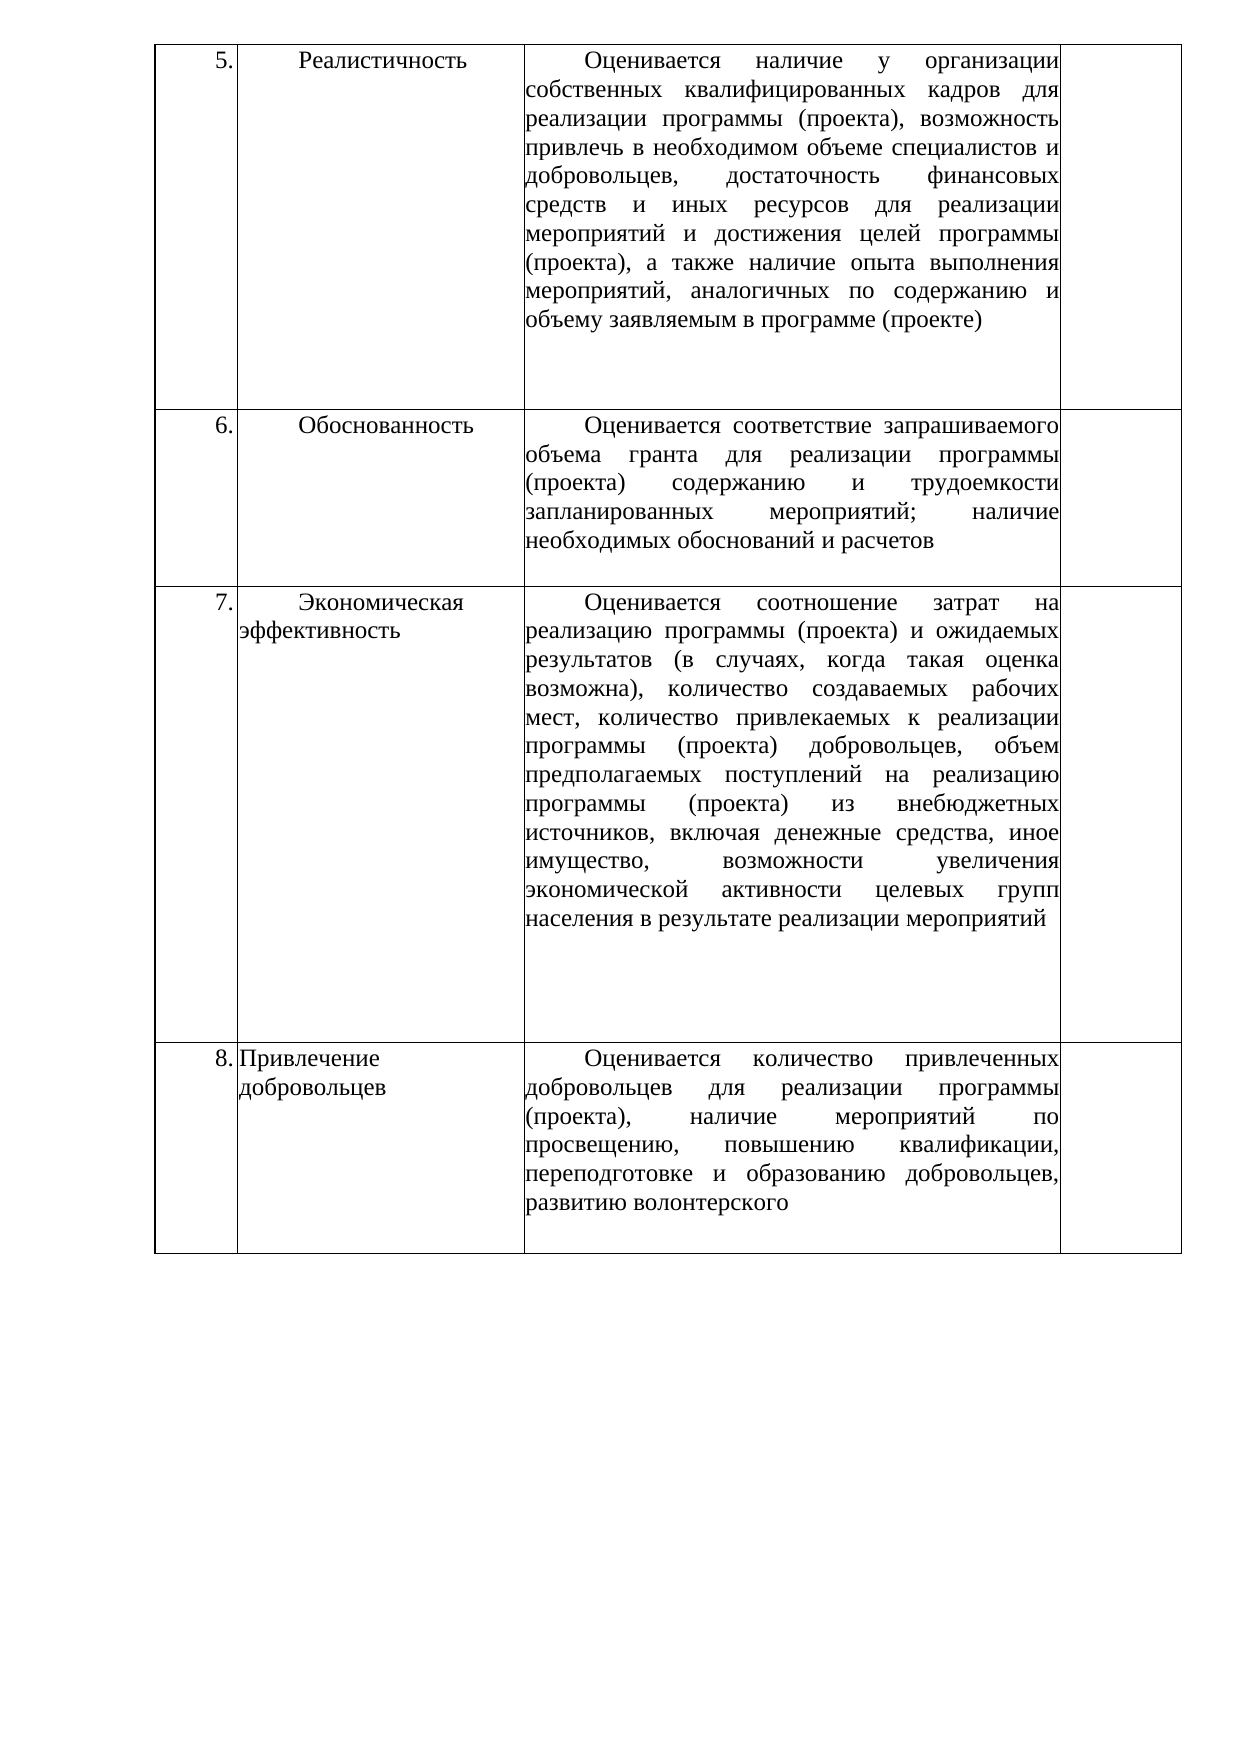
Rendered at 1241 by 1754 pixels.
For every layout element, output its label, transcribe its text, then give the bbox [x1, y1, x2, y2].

table_cell [1061, 45, 1181, 409]
table_cell Экономическая эффективность [238, 587, 524, 1042]
table_cell Оценивается соотношение затрат на реализацию программы (проекта) и ожидаемых результатов (в случаях, когда такая оценка возможна), количество создаваемых рабочих мест, количество привлекаемых к реализации программы (проекта) добровольцев, объем предполагаемых поступлений на реализацию программы (проекта) из внебюджетных источников, включая денежные средства, иное имущество, возможности увеличения экономической активности целевых групп населения в результате реализации мероприятий [525, 587, 1060, 1042]
table_cell Оценивается количество привлеченных добровольцев для реализации программы (проекта), наличие мероприятий по просвещению, повышению квалификации, переподготовке и образованию добровольцев, развитию волонтерского [525, 1043, 1060, 1253]
table_cell Обоснованность [238, 410, 524, 586]
table_cell Реалистичность [238, 45, 524, 409]
table_cell Привлечение добровольцев [238, 1043, 524, 1253]
table_cell [1061, 587, 1181, 1042]
table_cell [1061, 410, 1181, 586]
table_cell Оценивается соответствие запрашиваемого объема гранта для реализации программы (проекта) содержанию и трудоемкости запланированных мероприятий; наличие необходимых обоснований и расчетов [525, 410, 1060, 586]
table_cell 8. [156, 1043, 237, 1253]
table_cell 6. [156, 410, 237, 586]
table_cell [1061, 1043, 1181, 1253]
table_cell Оценивается наличие у организации собственных квалифицированных кадров для реализации программы (проекта), возможность привлечь в необходимом объеме специалистов и добровольцев, достаточность финансовых средств и иных ресурсов для реализации мероприятий и достижения целей программы (проекта), а также наличие опыта выполнения мероприятий, аналогичных по содержанию и объему заявляемым в программе (проекте) [525, 45, 1060, 409]
table_cell 5. [156, 45, 237, 409]
table_cell 7. [156, 587, 237, 1042]
